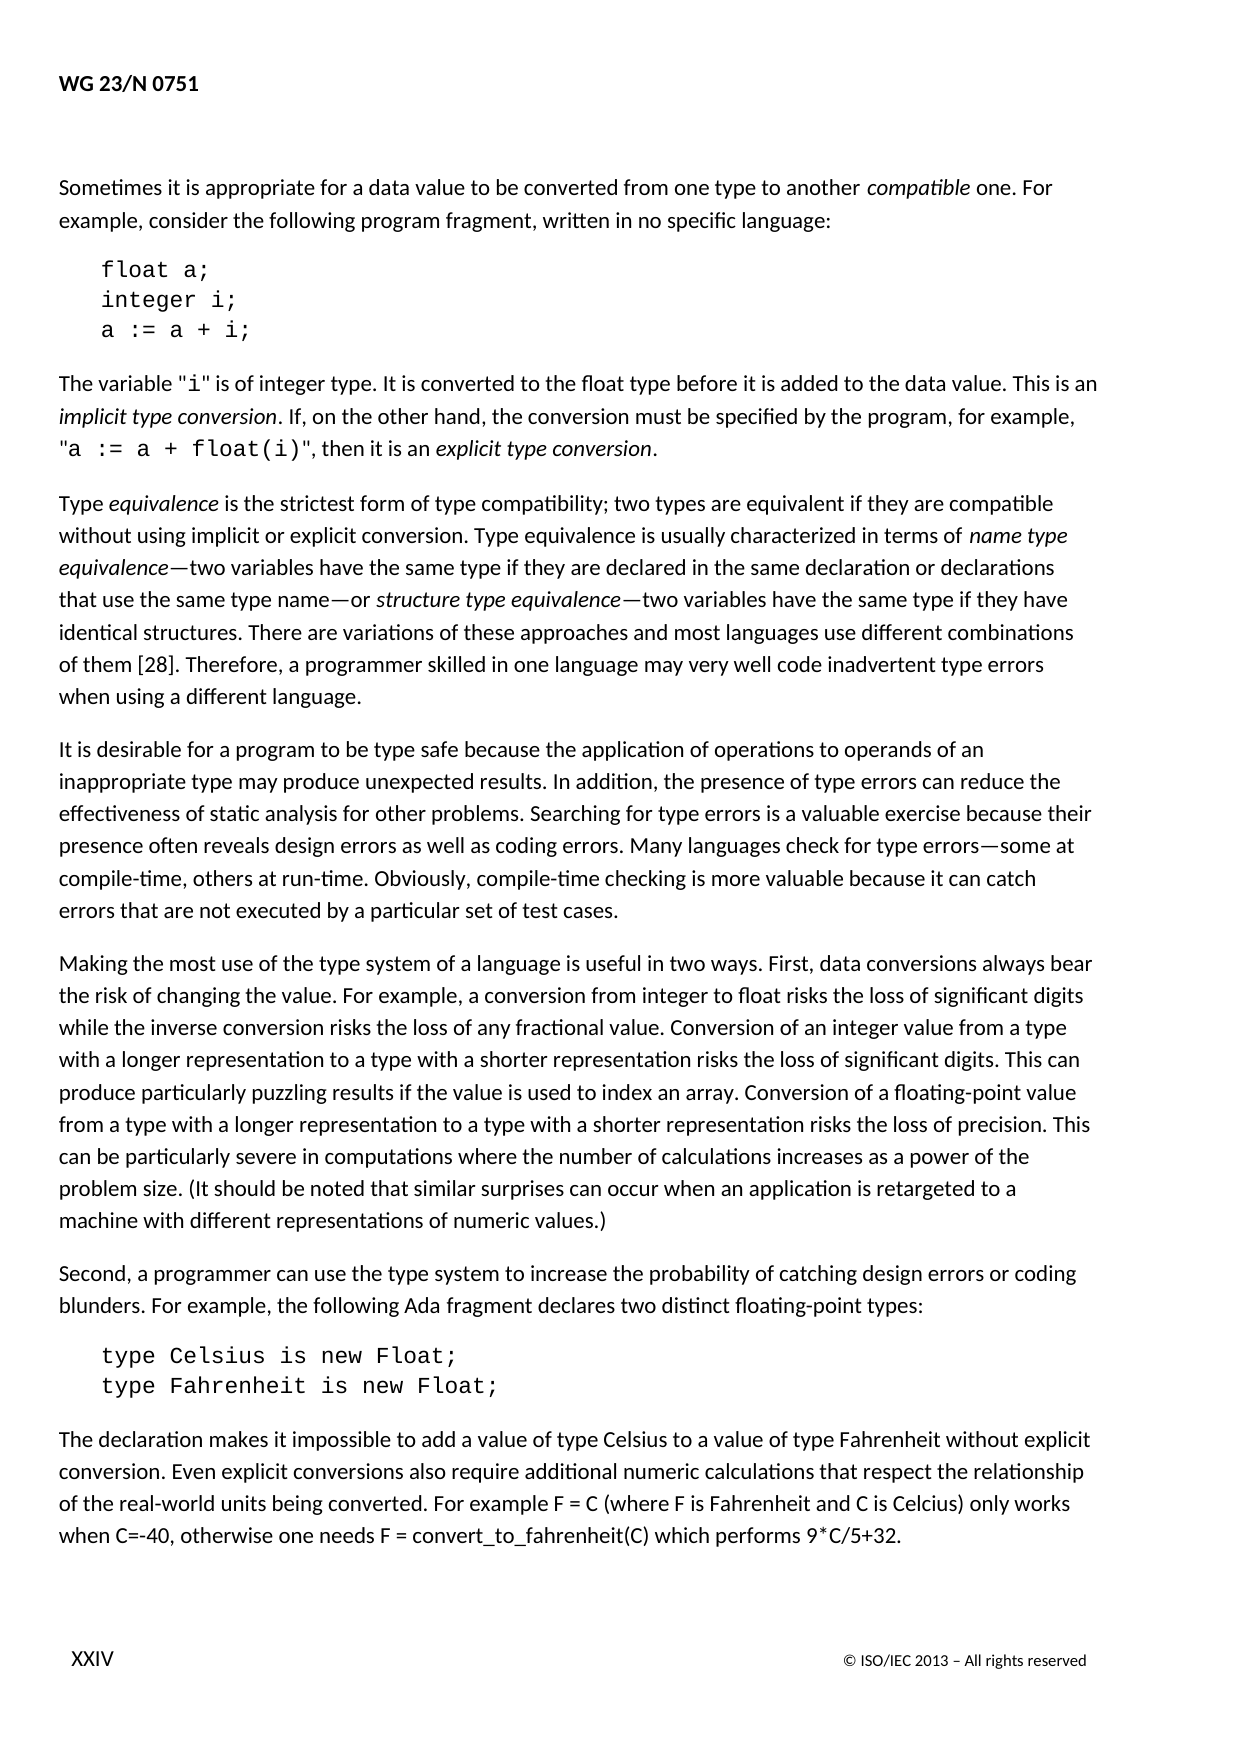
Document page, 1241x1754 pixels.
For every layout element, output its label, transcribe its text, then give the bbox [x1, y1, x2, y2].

text float a; integer i; a := a + i; [101, 259, 1099, 344]
text The variable "i" is of integer type. It is converted to the float type before it is added to the data value. This is an implicit type conversion. If, on the other hand, the conversion must be specified by the program, for example, "a := a + float(i)", then it is an explicit type conversion. [58, 369, 1099, 464]
text Sometimes it is appropriate for a data value to be converted from one type to another compatible one. For example, consider the following program fragment, written in no specific language: [58, 173, 1099, 234]
text Making the most use of the type system of a language is useful in two ways. First, data conversions always bear the risk of changing the value. For example, a conversion from integer to float risks the loss of significant digits while the inverse conversion risks the loss of any fractional value. Conversion of an integer value from a type with a longer representation to a type with a shorter representation risks the loss of significant digits. This can produce particularly puzzling results if the value is used to index an array. Conversion of a floating-point value from a type with a longer representation to a type with a shorter representation risks the loss of precision. This can be particularly severe in computations where the number of calculations increases as a power of the problem size. (It should be noted that similar surprises can occur when an application is retargeted to a machine with different representations of numeric values.) [58, 949, 1099, 1234]
text The declaration makes it impossible to add a value of type Celsius to a value of type Fahrenheit without explicit conversion. Even explicit conversions also require additional numeric calculations that respect the relationship of the real-world units being converted. For example F = C (where F is Fahrenheit and C is Celcius) only works when C=-40, otherwise one needs F = convert_to_fahrenheit(C) which performs 9*C/5+32. [58, 1425, 1099, 1550]
text Type equivalence is the strictest form of type compatibility; two types are equivalent if they are compatible without using implicit or explicit conversion. Type equivalence is usually characterized in terms of name type equivalence—two variables have the same type if they are declared in the same declaration or declarations that use the same type name—or structure type equivalence—two variables have the same type if they have identical structures. There are variations of these approaches and most languages use different combinations of them [28]. Therefore, a programmer skilled in one language may very well code inadvertent type errors when using a different language. [58, 489, 1099, 710]
text It is desirable for a program to be type safe because the application of operations to operands of an inappropriate type may produce unexpected results. In addition, the presence of type errors can reduce the effectiveness of static analysis for other problems. Searching for type errors is a valuable exercise because their presence often reveals design errors as well as coding errors. Many languages check for type errors—some at compile-time, others at run-time. Obviously, compile-time checking is more valuable because it can catch errors that are not executed by a particular set of test cases. [58, 735, 1099, 924]
text type Celsius is new Float; type Fahrenheit is new Float; [58, 1345, 1099, 1400]
text Second, a programmer can use the type system to increase the probability of catching design errors or coding blunders. For example, the following Ada fragment declares two distinct floating-point types: [58, 1259, 1099, 1320]
